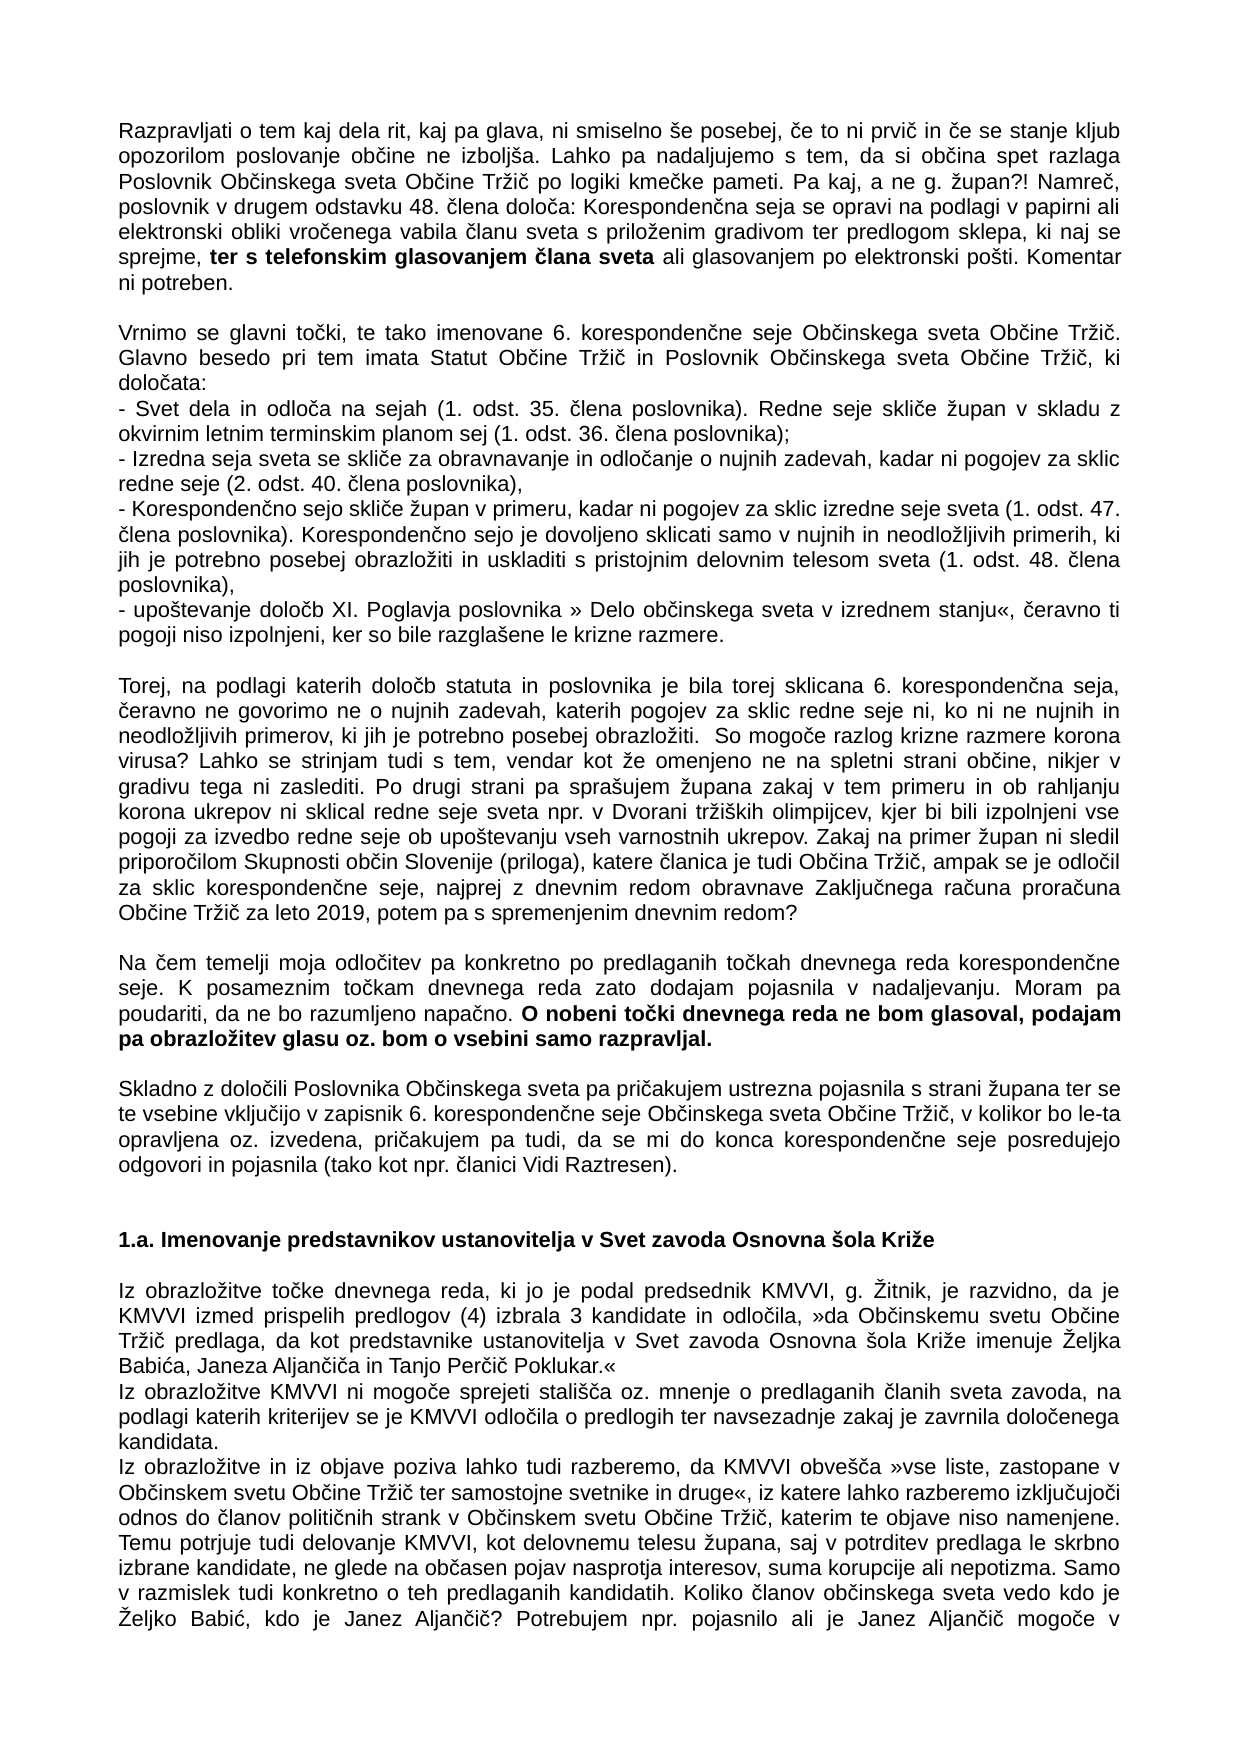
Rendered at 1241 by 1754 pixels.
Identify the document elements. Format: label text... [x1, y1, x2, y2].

text Razpravljati o tem kaj dela rit, kaj pa glava, ni smiselno še posebej, če to ni prvič in če se stanje kljub opozorilom poslovanje občine ne izboljša. Lahko pa nadaljujemo s tem, da si občina spet razlaga Poslovnik Občinskega sveta Občine Tržič po logiki kmečke pameti. Pa kaj, a ne g. župan?! Namreč, poslovnik v drugem odstavku 48. člena določa: Korespondenčna seja se opravi na podlagi v papirni ali elektronski obliki vročenega vabila članu sveta s priloženim gradivom ter predlogom sklepa, ki naj se sprejme, ter s telefonskim glasovanjem člana sveta ali glasovanjem po elektronski pošti. Komentar ni potreben. [118, 118, 1122, 294]
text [118, 1454, 1122, 1631]
text - Izredna seja sveta se skliče za obravnavanje in odločanje o nujnih zadevah, kadar ni pogojev za sklic redne seje (2. odst. 40. člena poslovnika), [118, 446, 1122, 496]
text - Svet dela in odloča na sejah (1. odst. 35. člena poslovnika). Redne seje skliče župan v skladu z okvirnim letnim terminskim planom sej (1. odst. 36. člena poslovnika); [118, 395, 1122, 446]
text Iz obrazložitve točke dnevnega reda, ki jo je podal predsednik KMVVI, g. Žitnik, je razvidno, da je KMVVI izmed prispelih predlogov (4) izbrala 3 kandidate in odločila, »da Občinskemu svetu Občine Tržič predlaga, da kot predstavnike ustanovitelja v Svet zavoda Osnovna šola Križe imenuje Željka Babića, Janeza Aljančiča in Tanjo Perčič Poklukar.« [118, 1278, 1122, 1378]
text Iz obrazložitve KMVVI ni mogoče sprejeti stališča oz. mnenje o predlaganih članih sveta zavoda, na podlagi katerih kriterijev se je KMVVI odločila o predlogih ter navsezadnje zakaj je zavrnila določenega kandidata. [118, 1378, 1122, 1454]
text Torej, na podlagi katerih določb statuta in poslovnika je bila torej sklicana 6. korespondenčna seja, čeravno ne govorimo ne o nujnih zadevah, katerih pogojev za sklic redne seje ni, ko ni ne nujnih in neodložljivih primerov, ki jih je potrebno posebej obrazložiti. So mogoče razlog krizne razmere korona virusa? Lahko se strinjam tudi s tem, vendar kot že omenjeno ne na spletni strani občine, nikjer v gradivu tega ni zaslediti. Po drugi strani pa sprašujem župana zakaj v tem primeru in ob rahljanju korona ukrepov ni sklical redne seje sveta npr. v Dvorani tržiških olimpijcev, kjer bi bili izpolnjeni vse pogoji za izvedbo redne seje ob upoštevanju vseh varnostnih ukrepov. Zakaj na primer župan ni sledil priporočilom Skupnosti občin Slovenije (priloga), katere članica je tudi Občina Tržič, ampak se je odločil za sklic korespondenčne seje, najprej z dnevnim redom obravnave Zaključnega računa proračuna Občine Tržič za leto 2019, potem pa s spremenjenim dnevnim redom? [118, 673, 1122, 925]
text - upoštevanje določb XI. Poglavja poslovnika » Delo občinskega sveta v izrednem stanju«, čeravno ti pogoji niso izpolnjeni, ker so bile razglašene le krizne razmere. [118, 597, 1122, 647]
text - Korespondenčno sejo skliče župan v primeru, kadar ni pogojev za sklic izredne seje sveta (1. odst. 47. člena poslovnika). Korespondenčno sejo je dovoljeno sklicati samo v nujnih in neodložljivih primerih, ki jih je potrebno posebej obrazložiti in uskladiti s pristojnim delovnim telesom sveta (1. odst. 48. člena poslovnika), [118, 496, 1122, 597]
text Vrnimo se glavni točki, te tako imenovane 6. korespondenčne seje Občinskega sveta Občine Tržič. Glavno besedo pri tem imata Statut Občine Tržič in Poslovnik Občinskega sveta Občine Tržič, ki določata: [118, 320, 1122, 395]
text Na čem temelji moja odločitev pa konkretno po predlaganih točkah dnevnega reda korespondenčne seje. K posameznim točkam dnevnega reda zato dodajam pojasnila v nadaljevanju. Moram pa poudariti, da ne bo razumljeno napačno. O nobeni točki dnevnega reda ne bom glasoval, podajam pa obrazložitev glasu oz. bom o vsebini samo razpravljal. [118, 950, 1122, 1051]
text 1.a. Imenovanje predstavnikov ustanovitelja v Svet zavoda Osnovna šola Križe [118, 1227, 1122, 1252]
text Skladno z določili Poslovnika Občinskega sveta pa pričakujem ustrezna pojasnila s strani župana ter se te vsebine vključijo v zapisnik 6. korespondenčne seje Občinskega sveta Občine Tržič, v kolikor bo le-ta opravljena oz. izvedena, pričakujem pa tudi, da se mi do konca korespondenčne seje posredujejo odgovori in pojasnila (tako kot npr. članici Vidi Raztresen). [118, 1076, 1122, 1177]
